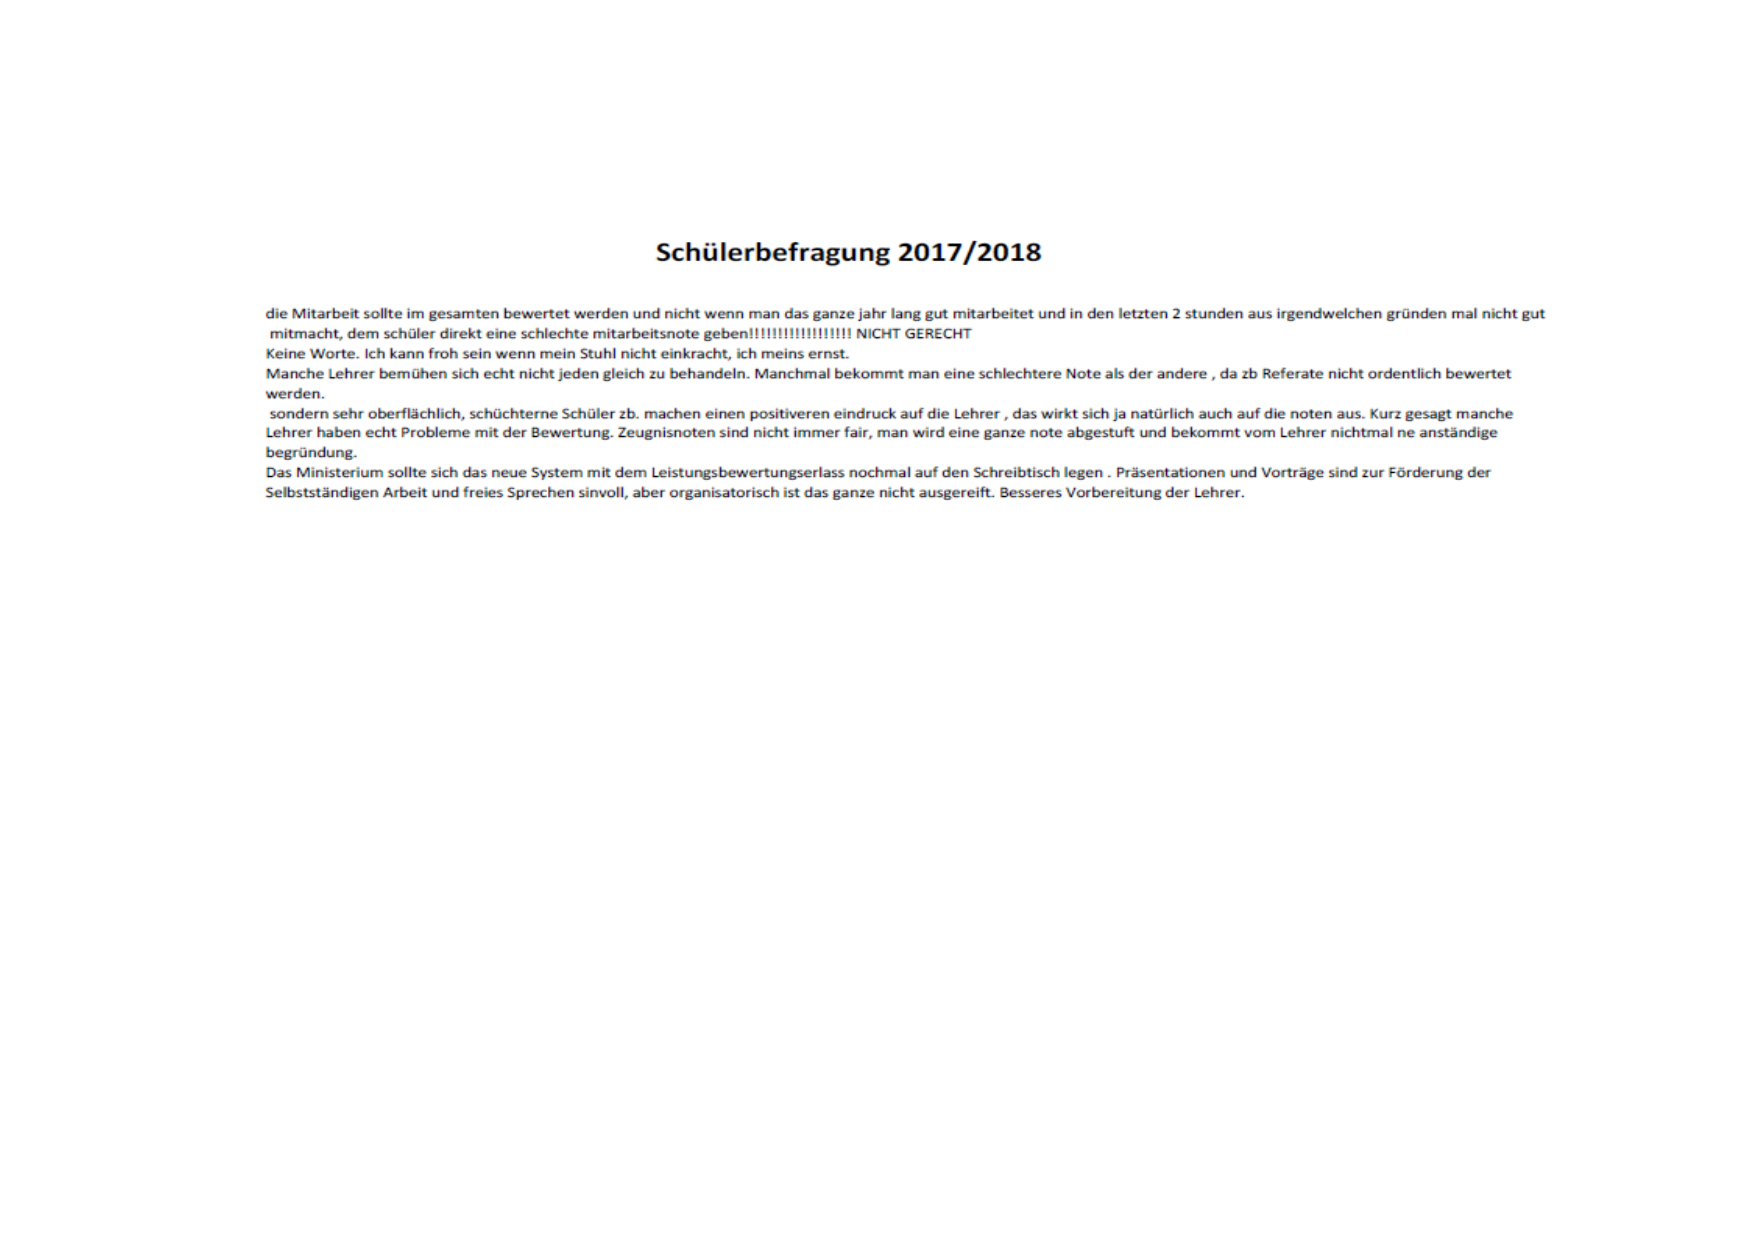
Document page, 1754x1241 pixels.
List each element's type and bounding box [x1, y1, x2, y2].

picture [98, 202, 1601, 787]
